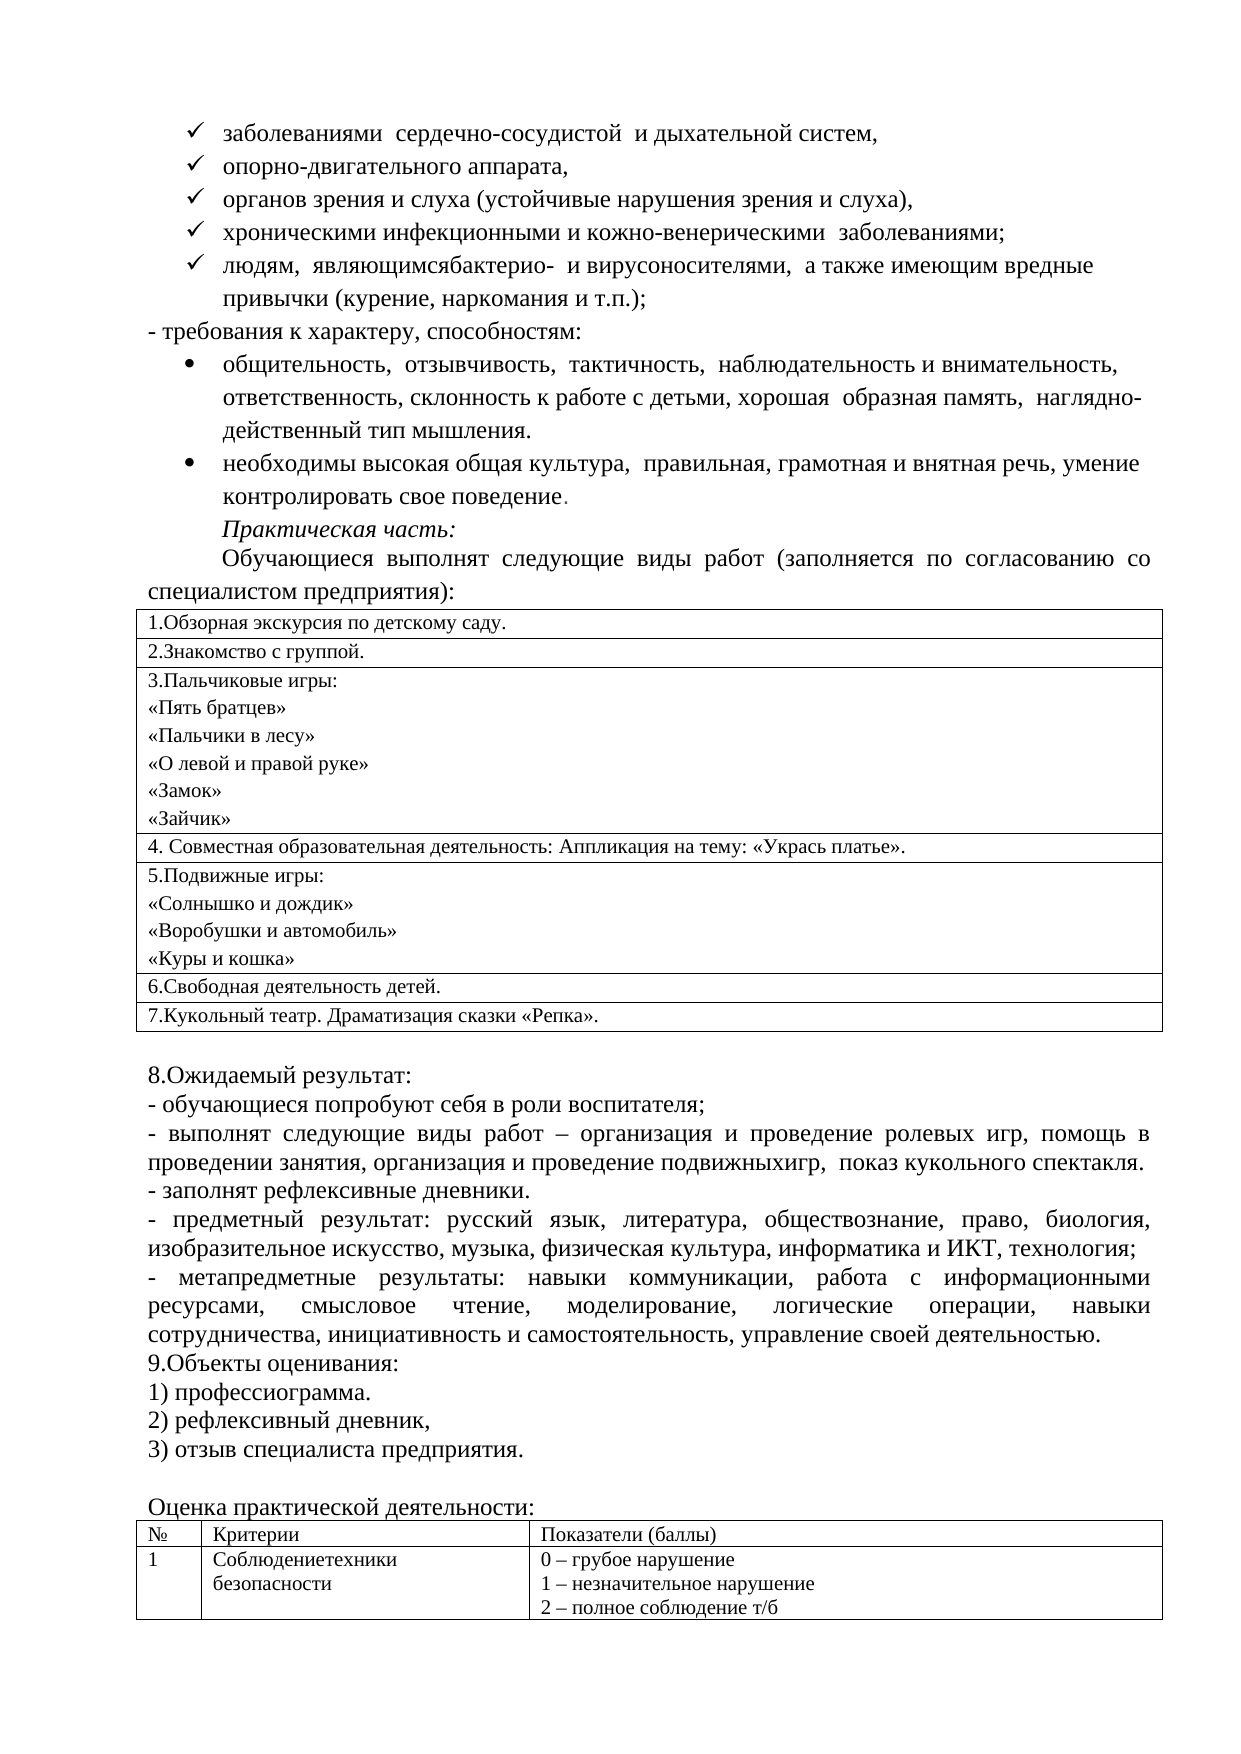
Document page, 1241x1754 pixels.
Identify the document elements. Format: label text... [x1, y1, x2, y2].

text 1) профессиограмма. [148, 1377, 1152, 1405]
text Обучающиеся выполнят следующие виды работ (заполняется по согласованию со специалистом предприятия): [148, 543, 1152, 605]
table_cell 0 – грубое нарушение 1 – незначительное нарушение 2 – полное соблюдение т/б [530, 1547, 1162, 1619]
list хроническими инфекционными и кожно-венерическими заболеваниями; [185, 217, 1152, 246]
text 9.Объекты оценивания: [148, 1348, 1152, 1377]
list общительность, отзывчивость, тактичность, наблюдательность и внимательность, ответственность, склонность к работе с детьми, хорошая образная память, наглядно-действенный тип мышления. [185, 349, 1152, 444]
text Практическая часть: [148, 514, 1152, 543]
list необходимы высокая общая культура, правильная, грамотная и внятная речь, умение контролировать свое поведение. [185, 448, 1152, 510]
table_cell 2.Знакомство с группой. [137, 639, 1162, 667]
list опорно-двигательного аппарата, [185, 151, 1152, 180]
list заболеваниями сердечно-сосудистой и дыхательной систем, [185, 118, 1152, 147]
list людям, являющимсябактерио- и вирусоносителями, а также имеющим вредные привычки (курение, наркомания и т.п.); [185, 250, 1152, 312]
table_cell Соблюдениетехники безопасности [202, 1547, 529, 1619]
table_cell 7.Кукольный театр. Драматизация сказки «Репка». [137, 1003, 1162, 1031]
table_header Критерии [202, 1521, 529, 1546]
text 2) рефлексивный дневник, [148, 1405, 1152, 1434]
table_header № [137, 1521, 201, 1546]
text 3) отзыв специалиста предприятия. [148, 1434, 1152, 1463]
table_cell 4. Совместная образовательная деятельность: Аппликация на тему: «Укрась платье». [137, 834, 1162, 862]
table_cell 3.Пальчиковые игры: «Пять братцев» «Пальчики в лесу» «О левой и правой руке» «Замок» «Зайчик» [137, 668, 1162, 833]
table_header Показатели (баллы) [530, 1521, 1162, 1546]
list органов зрения и слуха (устойчивые нарушения зрения и слуха), [185, 184, 1152, 213]
text - заполнят рефлексивные дневники. [148, 1175, 1152, 1204]
table_header 1.Обзорная экскурсия по детскому саду. [137, 610, 1162, 638]
text - предметный результат: русский язык, литература, обществознание, право, биология, изобразительное искусство, музыка, физическая культура, информатика и ИКТ, технология; [148, 1204, 1152, 1262]
table_cell 5.Подвижные игры: «Солнышко и дождик» «Воробушки и автомобиль» «Куры и кошка» [137, 863, 1162, 973]
text - выполнят следующие виды работ – организация и проведение ролевых игр, помощь в проведении занятия, организация и проведение подвижныхигр, показ кукольного спектакля. [148, 1118, 1152, 1175]
text - требования к характеру, способностям: [148, 316, 1152, 345]
text Оценка практической деятельности: [148, 1492, 1152, 1520]
text 8.Ожидаемый результат: [148, 1060, 1152, 1089]
text - обучающиеся попробуют себя в роли воспитателя; [148, 1089, 1152, 1118]
table_cell 6.Свободная деятельность детей. [137, 974, 1162, 1002]
table_cell 1 [137, 1547, 201, 1619]
text - метапредметные результаты: навыки коммуникации, работа с информационными ресурсами, смысловое чтение, моделирование, логические операции, навыки сотрудничества, инициативность и самостоятельность, управление своей деятельностью. [148, 1262, 1152, 1348]
